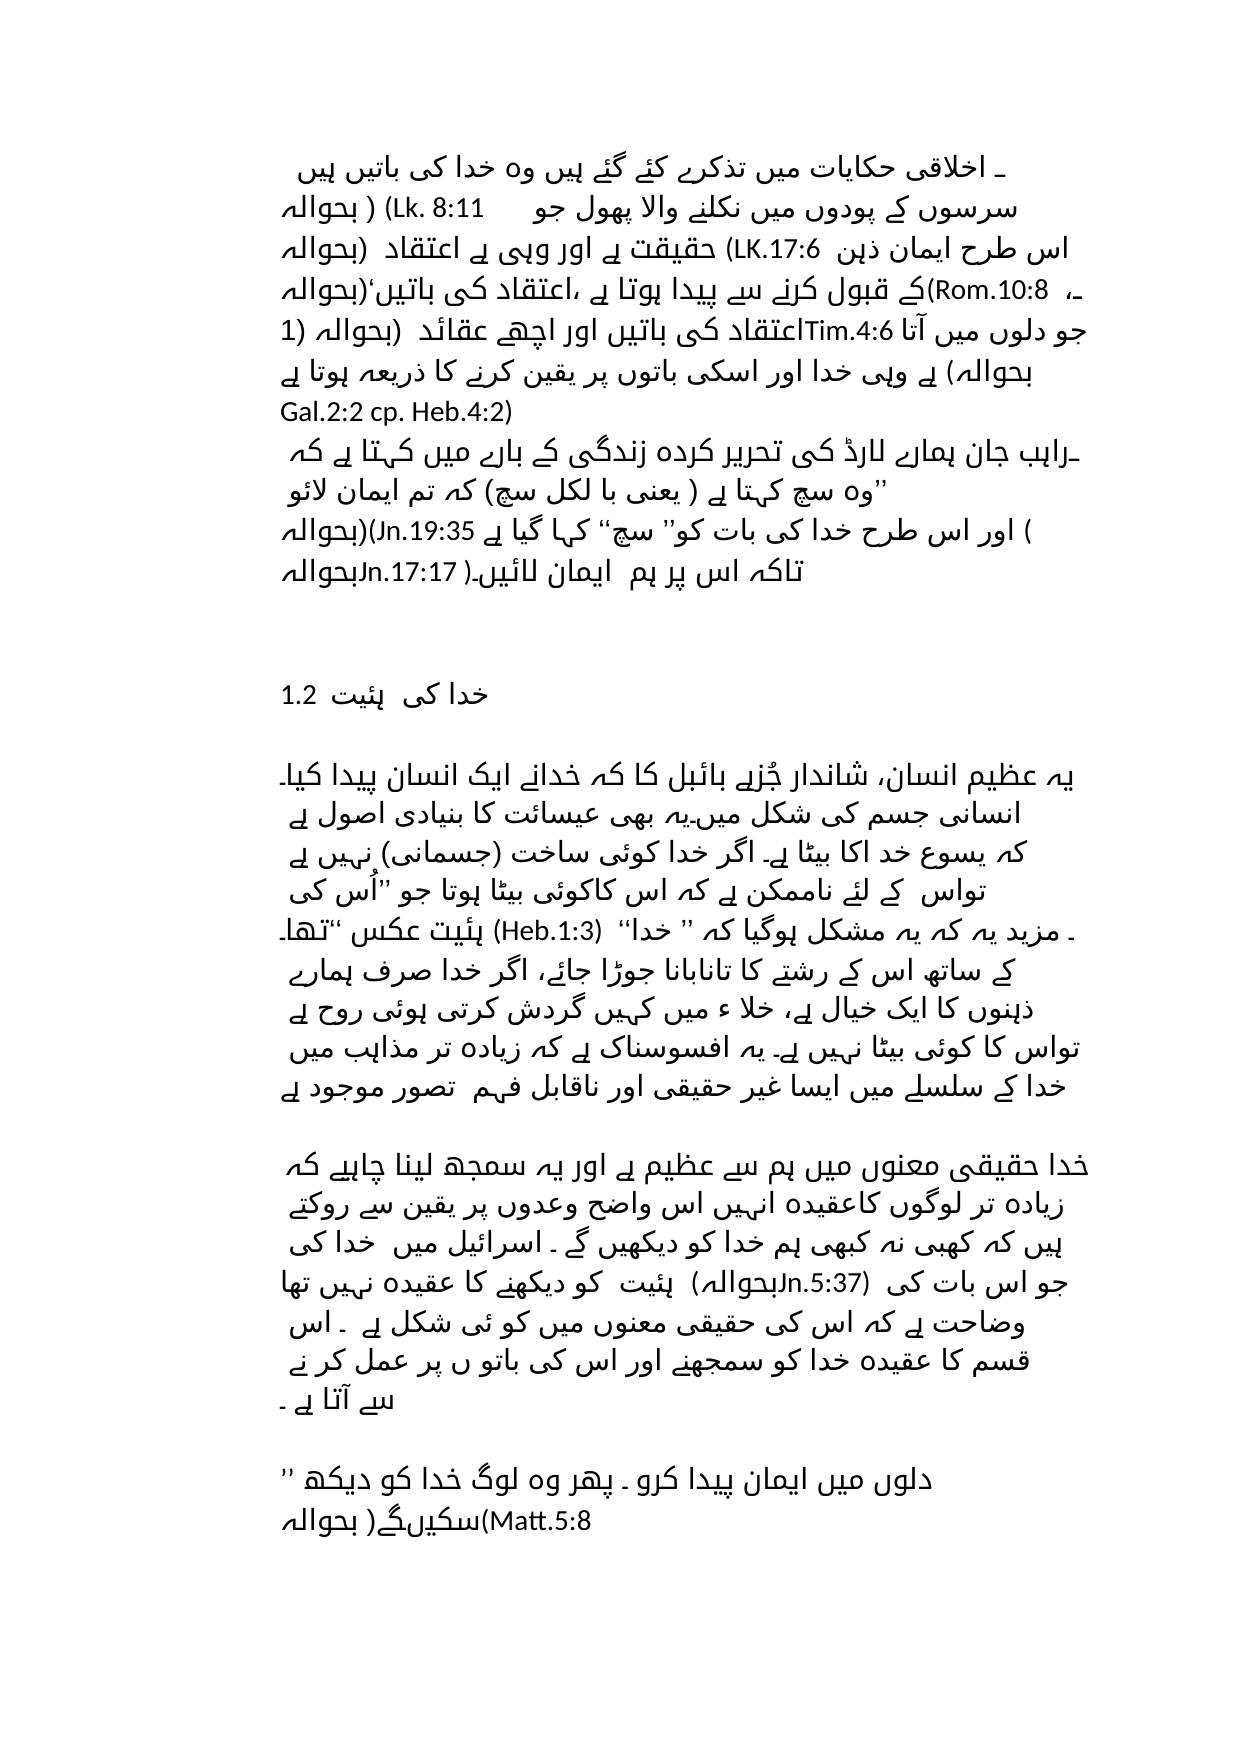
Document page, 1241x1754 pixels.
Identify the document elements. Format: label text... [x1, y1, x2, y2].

list خدا حقیقی معنوں میں ہم سے عظیم ہے اور یہ سمجھ لینا چاہیے کہ زیادہ تر لوگوں کاعقیدہ انہیں اس واضح وعدوں پر یقین سے روکتے ہیں کہ کھبی نہ کبھی ہم خدا کو دیکھیں گے ۔ اسرائیل میں خدا کی ہئیت کو دیکھنے کا عقیدہ نہیں تھا (بحوالہJn.5:37) جو اس بات کی وضاحت ہے کہ اس کی حقیقی معنوں میں کو ئی شکل ہے ۔ اس قسم کا عقیدہ خدا کو سمجھنے اور اس کی باتو ں پر عمل کر نے سے آتا ہے ۔ [280, 1148, 1090, 1415]
list ’’دلوں میں ایمان پیدا کرو ۔ پھر وہ لوگ خدا کو دیکھ سکیںگے( بحوالہ(Matt.5:8 [280, 1461, 1090, 1538]
list ۔۔راہب جان ہمارے لارڈ کی تحریر کردہ زندگی کے بارے میں کہتا ہے کہ ’’وہ سچ کہتا ہے ( یعنی با لکل سچ) کہ تم ایمان لائو (بحوالہ(Jn.19:35 اور اس طرح خدا کی بات کو’’ سچ‘‘ کہا گیا ہے (بحوالہJn.17:17 )تاکہ اس پر ہم ایمان لائیں۔ [280, 434, 1090, 589]
list ۔۔ اخلاقی حکایات میں تذکرے کئے گئے ہیں وہ خدا کی باتیں ہیں ( بحوالہ (Lk. 8:11 سرسوں کے پودوں میں نکلنے والا پھول جو حقیقت ہے اور وہی ہے اعتقاد (بحوالہ (LK.17:6 اس طرح ایمان ذہن کے قبول کرنے سے پیدا ہوتا ہے ،اعتقاد کی باتیں‘(بحوالہ(Rom.10:8 ـ، اعتقاد کی باتیں اور اچھے عقائد (بحوالہ (1Tim.4:6 جو دلوں میں آتا ہے وہی خدا اور اسکی باتوں پر یقین کرنے کا ذریعہ ہوتا ہے (بحوالہ Gal.2:2 cp. Heb.4:2) [280, 150, 1090, 429]
list 1.2 خدا کی ہئیت [280, 676, 1090, 712]
list یہ عظیم انسان، شاندار جُزہے بائبل کا کہ خدانے ایک انسان پیدا کیا۔انسانی جسم کی شکل میں۔یہ بھی عیسائت کا بنیادی اصول ہے کہ یسوع خد اکا بیٹا ہے۔ اگر خدا کوئی ساخت (جسمانی) نہیں ہے تواس کے لئے ناممکن ہے کہ اس کاکوئی بیٹا ہوتا جو ’’اُس کی ہئیت عکس ‘‘تھا۔ (Heb.1:3) ۔ مزید یہ کہ یہ مشکل ہوگیا کہ ’’ خدا‘‘ کے ساتھ اس کے رشتے کا تانابانا جوڑا جائے، اگر خدا صرف ہمارے ذہنوں کا ایک خیال ہے، خلا ء میں کہیں گردش کرتی ہوئی روح ہے تواس کا کوئی بیٹا نہیں ہے۔ یہ افسوسناک ہے کہ زیادہ تر مذاہب میں خدا کے سلسلے میں ایسا غیر حقیقی اور ناقابل فہم تصور موجود ہے [280, 758, 1090, 1102]
